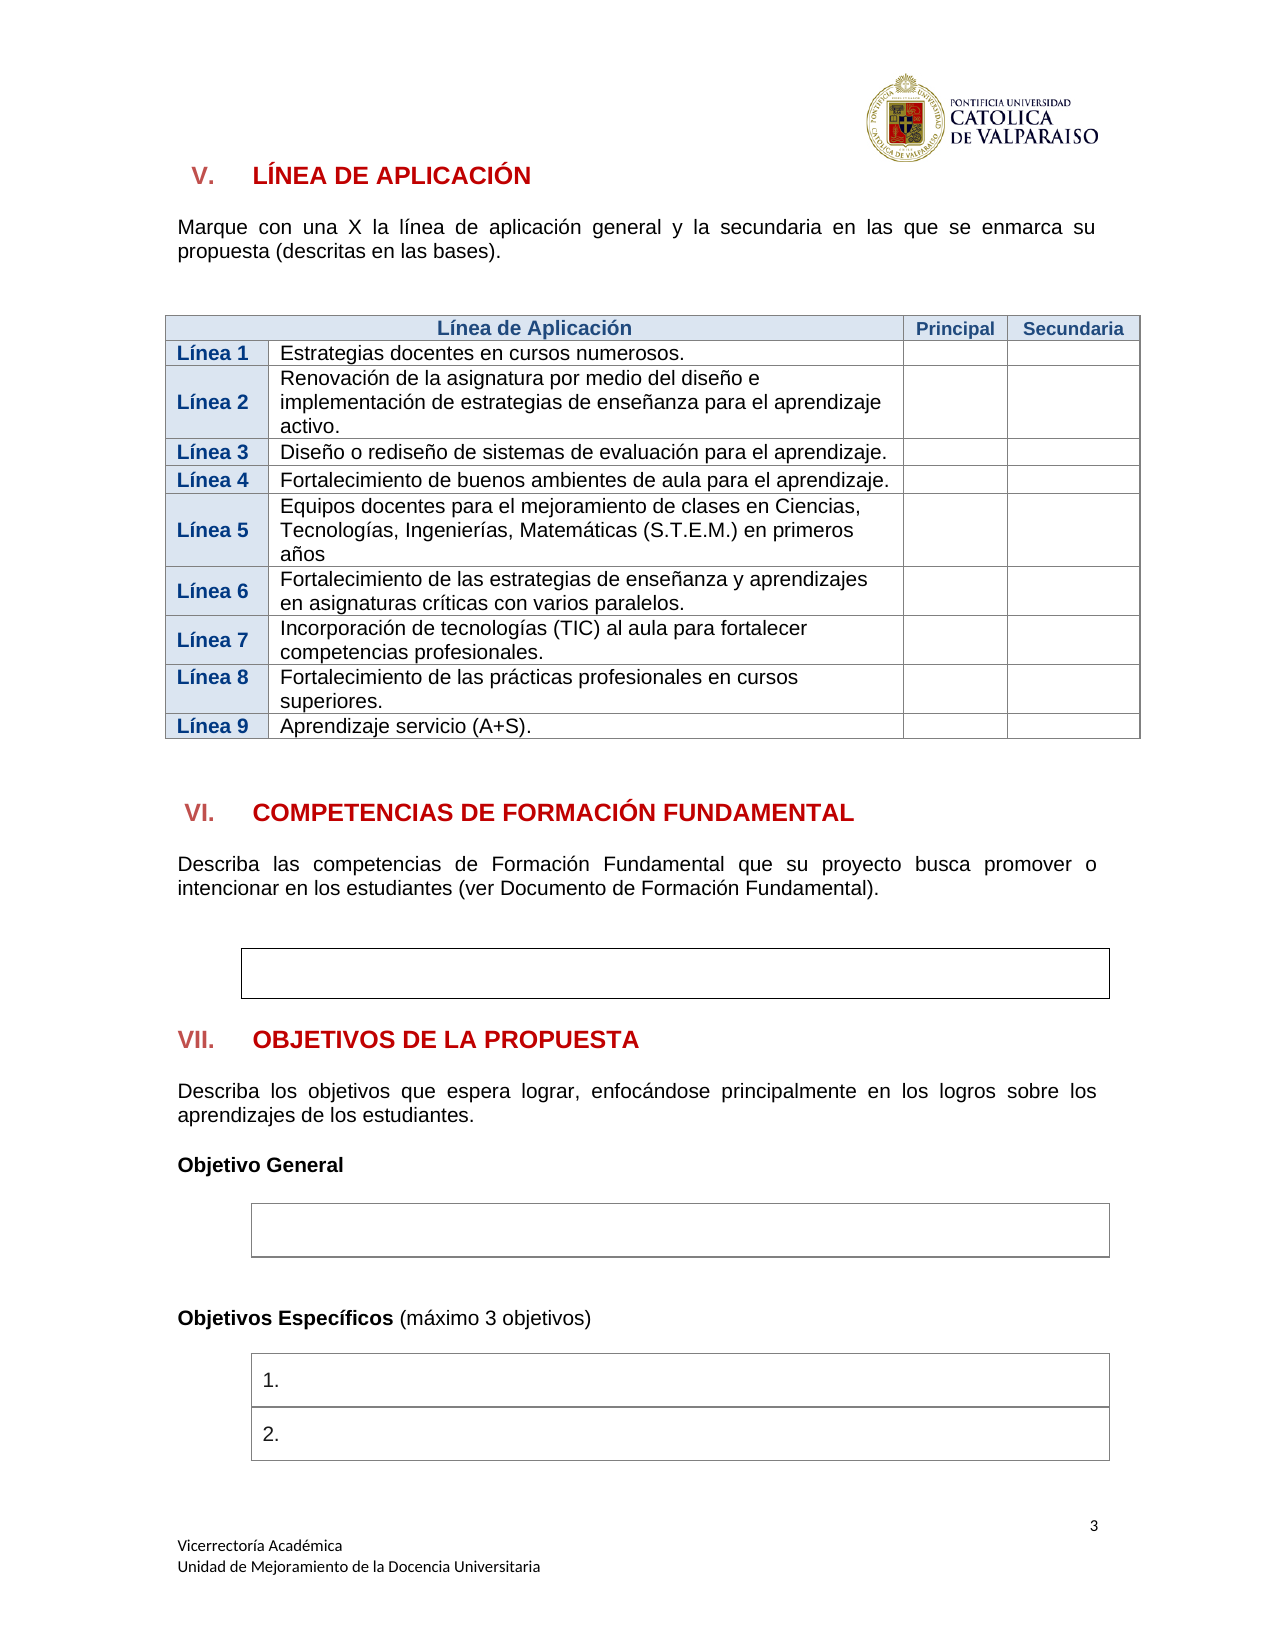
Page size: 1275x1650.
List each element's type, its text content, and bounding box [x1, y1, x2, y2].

table_header [252, 1204, 1109, 1256]
text Describa las competencias de Formación Fundamental que su proyecto busca promover o intencionar en los estudiantes (ver Documento de Formación Fundamental). [177, 852, 1098, 900]
table_cell Equipos docentes para el mejoramiento de clases en Ciencias, Tecnologías, Ingenierías, Matemáticas (S.T.E.M.) en primeros años [269, 494, 903, 566]
table_cell Línea 5 [166, 494, 268, 566]
table_cell Estrategias docentes en cursos numerosos. [269, 341, 903, 365]
table_header Línea de Aplicación [166, 316, 903, 340]
table_cell [904, 439, 1007, 465]
table_header Principal [904, 316, 1007, 340]
table_cell Línea 2 [166, 366, 268, 438]
table_cell [1008, 366, 1139, 438]
table_cell [1008, 567, 1139, 615]
text Marque con una X la línea de aplicación general y la secundaria en las que se enmarca su propuesta (descritas en las bases). [177, 215, 1098, 263]
table_cell [1008, 714, 1139, 738]
table_cell [1008, 616, 1139, 664]
table_cell [904, 366, 1007, 438]
table_cell Aprendizaje servicio (A+S). [269, 714, 903, 738]
table_cell Renovación de la asignatura por medio del diseño e implementación de estrategias de enseñanza para el aprendizaje activo. [269, 366, 903, 438]
table_cell Fortalecimiento de las prácticas profesionales en cursos superiores. [269, 665, 903, 713]
table_cell [1008, 494, 1139, 566]
table_cell 2. [252, 1408, 1109, 1459]
table_cell [1008, 665, 1139, 713]
table_cell Línea 4 [166, 466, 268, 493]
text Objetivo General [177, 1153, 1098, 1177]
table_cell [904, 714, 1007, 738]
table_header [242, 949, 1109, 997]
table_cell Línea 8 [166, 665, 268, 713]
table_cell Fortalecimiento de buenos ambientes de aula para el aprendizaje. [269, 466, 903, 493]
table_cell Fortalecimiento de las estrategias de enseñanza y aprendizajes en asignaturas críticas con varios paralelos. [269, 567, 903, 615]
table_cell [904, 665, 1007, 713]
table_cell Línea 7 [166, 616, 268, 664]
list LÍNEA DE APLICACIÓN [215, 161, 1098, 190]
table_cell Línea 9 [166, 714, 268, 738]
table_cell Línea 6 [166, 567, 268, 615]
table_cell Diseño o rediseño de sistemas de evaluación para el aprendizaje. [269, 439, 903, 465]
text Describa los objetivos que espera lograr, enfocándose principalmente en los logros sobre los aprendizajes de los estudiantes. [177, 1079, 1098, 1127]
table_cell [1008, 341, 1139, 365]
table_cell [904, 466, 1007, 493]
table_cell Línea 1 [166, 341, 268, 365]
table_cell [904, 567, 1007, 615]
list COMPETENCIAS DE FORMACIÓN FUNDAMENTAL [215, 798, 1098, 827]
table_cell [904, 616, 1007, 664]
table_header 1. [252, 1354, 1109, 1406]
table_cell Incorporación de tecnologías (TIC) al aula para fortalecer competencias profesionales. [269, 616, 903, 664]
table_cell [1008, 439, 1139, 465]
table_cell [904, 494, 1007, 566]
text Objetivos Específicos (máximo 3 objetivos) [177, 1305, 1098, 1329]
picture [866, 73, 1098, 162]
table_cell [1008, 466, 1139, 493]
table_header Secundaria [1008, 316, 1139, 340]
table_cell [904, 341, 1007, 365]
table_cell Línea 3 [166, 439, 268, 465]
list OBJETIVOS DE LA PROPUESTA [215, 1025, 1098, 1053]
